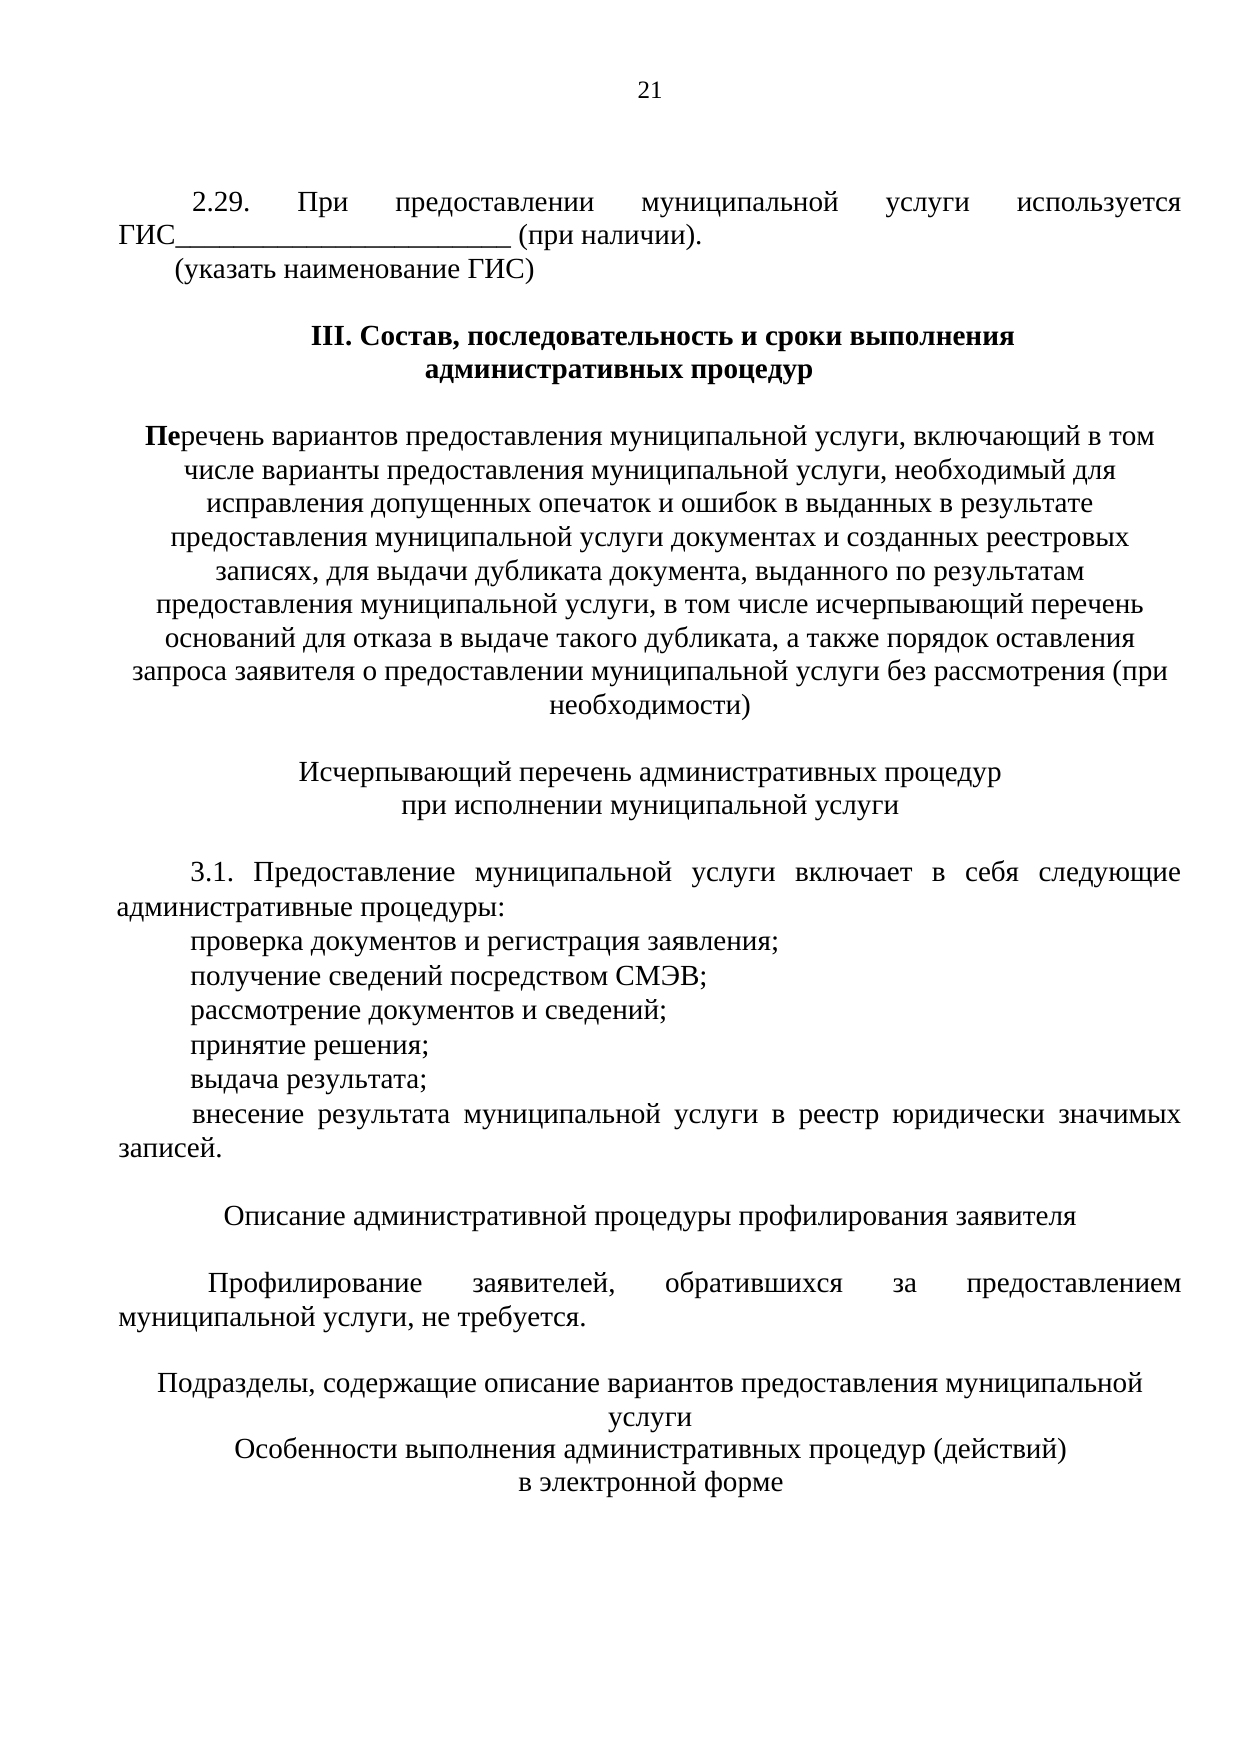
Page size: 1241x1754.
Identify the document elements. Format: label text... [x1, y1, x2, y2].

text принятие решения; [116, 1027, 1182, 1061]
text проверка документов и регистрация заявления; [116, 923, 1182, 957]
text Исчерпывающий перечень административных процедур [118, 754, 1182, 787]
text рассмотрение документов и сведений; [116, 992, 1182, 1026]
title Описание административной процедуры профилирования заявителя [118, 1198, 1182, 1232]
text внесение результата муниципальной услуги в реестр юридически значимых записей. [118, 1096, 1182, 1164]
text Особенности выполнения административных процедур (действий) [119, 1432, 1182, 1465]
text III. Состав, последовательность и сроки выполнения административных процедур [118, 318, 1120, 385]
text 2.29. При предоставлении муниципальной услуги используется ГИС_______________________ (при наличии). [118, 184, 1182, 251]
text при исполнении муниципальной услуги [118, 787, 1182, 821]
text (указать наименование ГИС) [118, 251, 1182, 284]
title Перечень вариантов предоставления муниципальной услуги, включающий в том числе варианты предоставления муниципальной услуги, необходимый для исправления допущенных опечаток и ошибок в выданных в результате предоставления муниципальной услуги документах и созданных реестровых записях, для выдачи дубликата документа, выданного по результатам предоставления муниципальной услуги, в том числе исчерпывающий перечень оснований для отказа в выдаче такого дубликата, а также порядок оставления запроса заявителя о предоставлении муниципальной услуги без рассмотрения (при необходимости) [118, 418, 1182, 720]
text получение сведений посредством СМЭВ; [116, 958, 1182, 992]
text в электронной форме [119, 1465, 1182, 1498]
title Подразделы, содержащие описание вариантов предоставления муниципальной услуги [118, 1365, 1182, 1432]
text выдача результата; [116, 1061, 1182, 1095]
text Профилирование заявителей, обратившихся за предоставлением муниципальной услуги, не требуется. [118, 1266, 1182, 1333]
text 3.1. Предоставление муниципальной услуги включает в себя следующие административные процедуры: [116, 854, 1182, 923]
